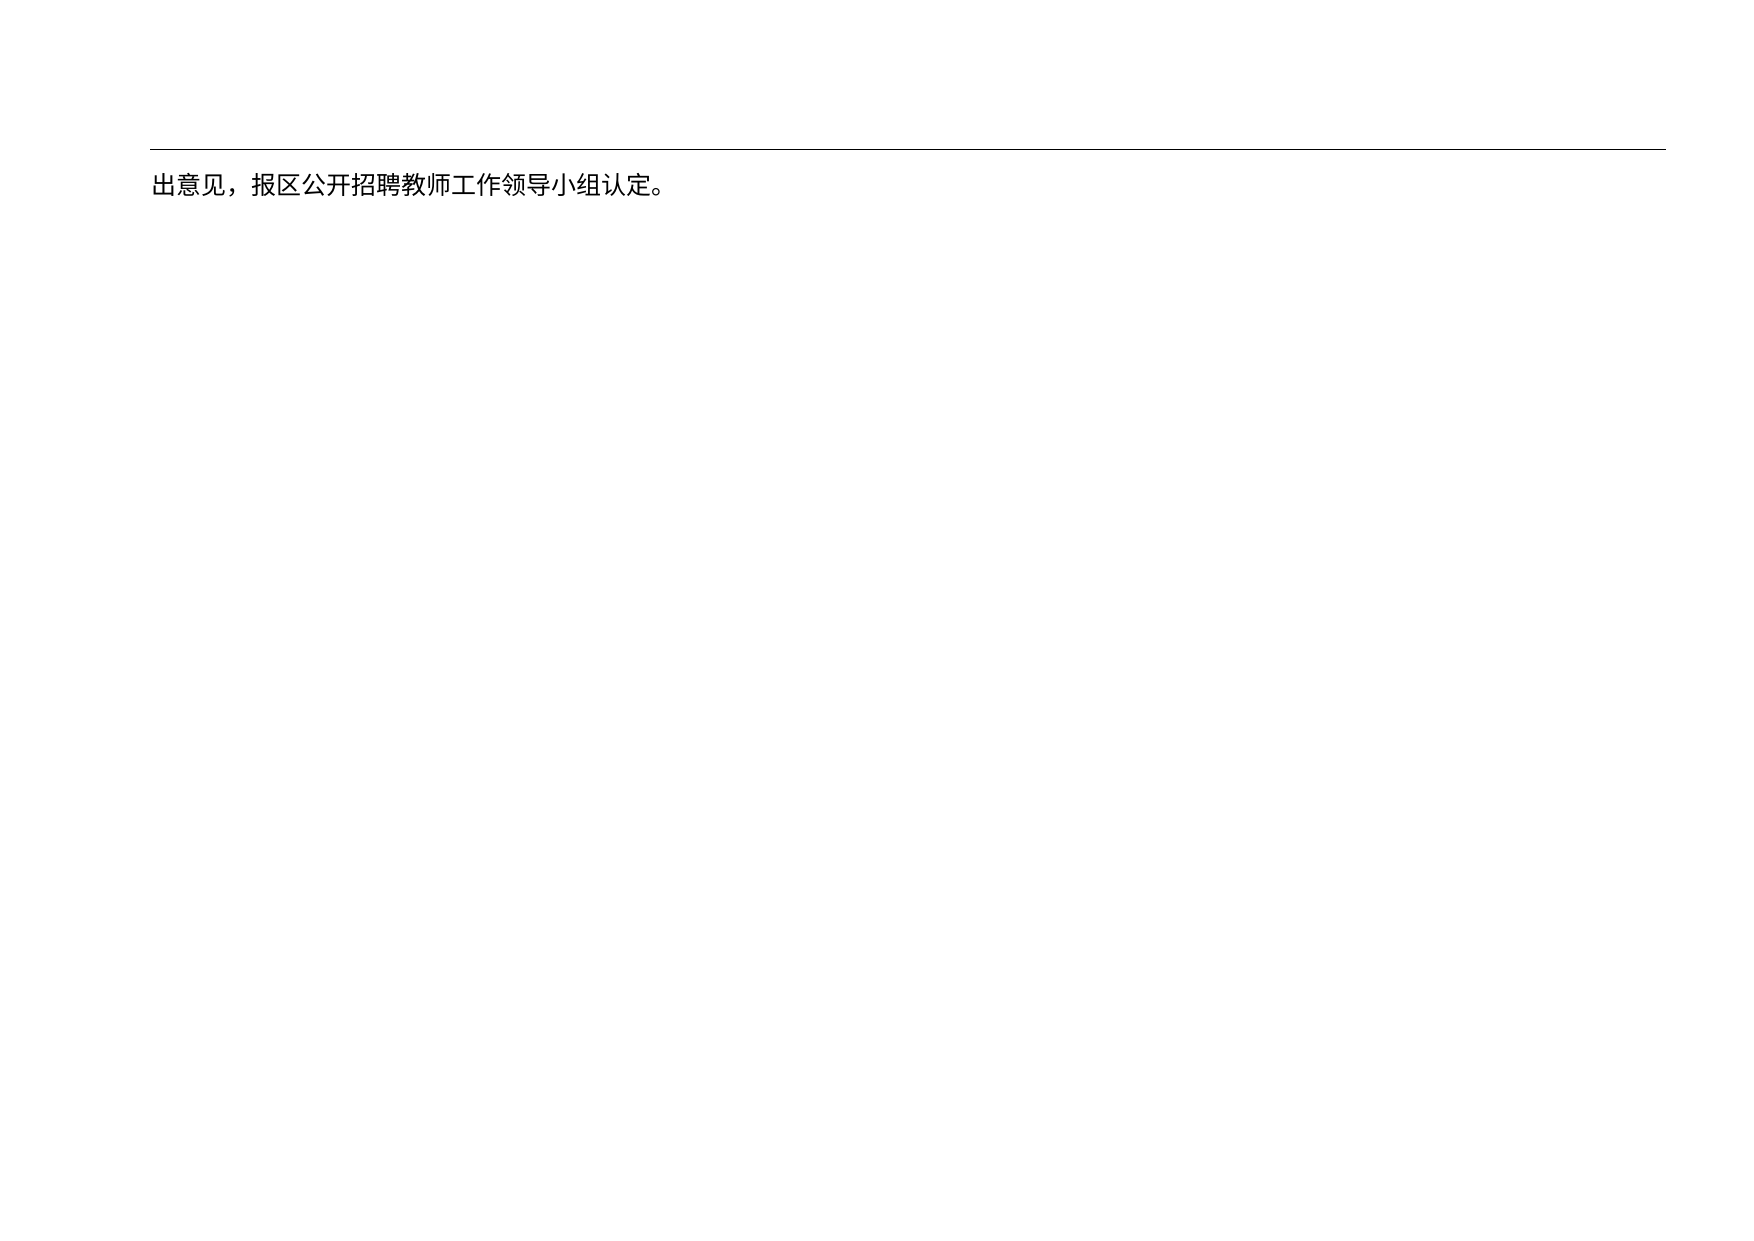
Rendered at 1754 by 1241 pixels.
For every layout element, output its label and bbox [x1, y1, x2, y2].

table_cell [150, 150, 1666, 216]
